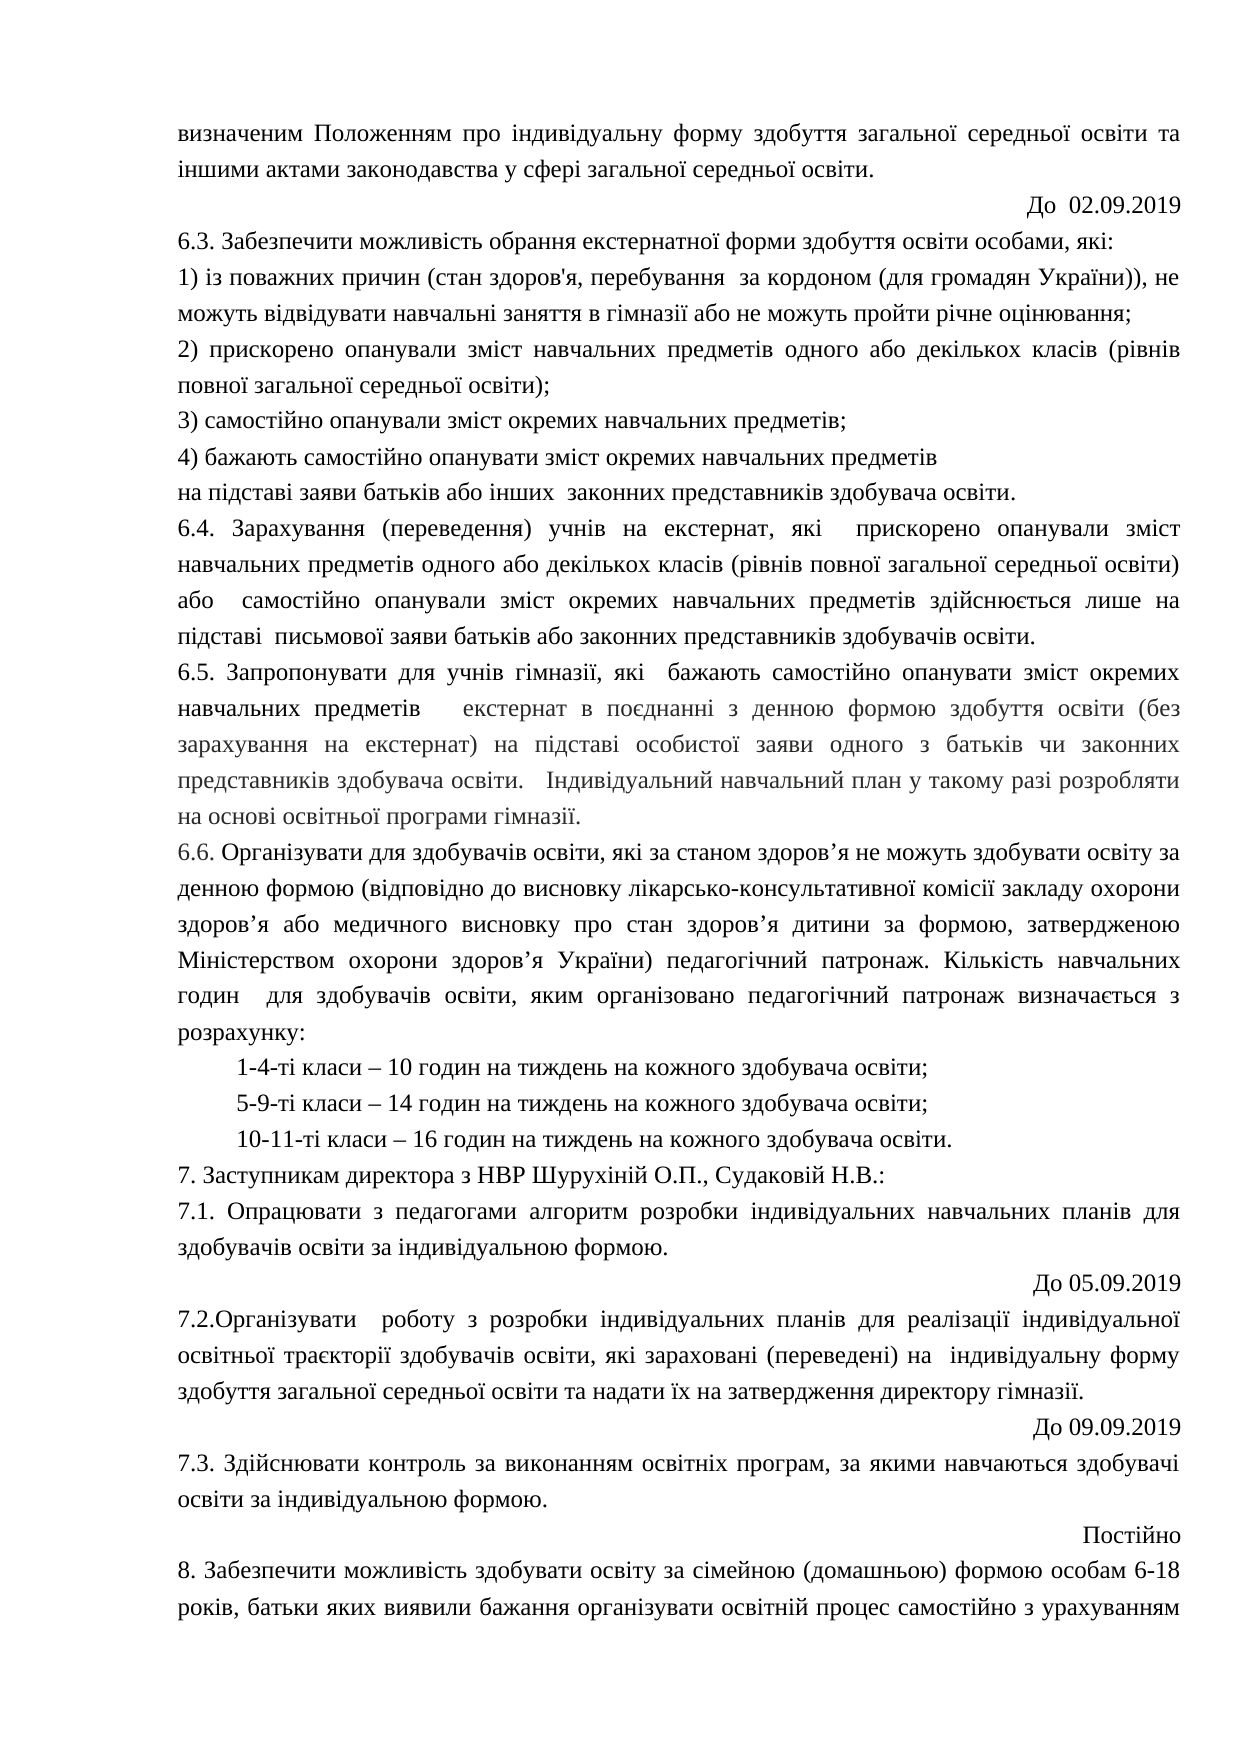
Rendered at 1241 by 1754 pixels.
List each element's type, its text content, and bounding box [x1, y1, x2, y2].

text 4) бажають самостійно опанувати зміст окремих навчальних предметів [177, 442, 1181, 470]
text 10-11-ті класи – 16 годин на тиждень на кожного здобувача освіти. [177, 1124, 1181, 1153]
text 2) прискорено опанували зміст навчальних предметів одного або декількох класів (рівнів повної загальної середньої освіти); [177, 334, 1181, 398]
text До 09.09.2019 [177, 1412, 1181, 1441]
text 7. Заступникам директора з НВР Шурухіній О.П., Судаковій Н.В.: [177, 1160, 1181, 1189]
text 7.2.Організувати роботу з розробки індивідуальних планів для реалізації індивідуальної освітньої траєкторії здобувачів освіти, які зараховані (переведені) на індивідуальну форму здобуття загальної середньої освіти та надати їх на затвердження директору гімназії. [177, 1304, 1181, 1405]
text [177, 1556, 1181, 1620]
text 7.3. Здійснювати контроль за виконанням освітніх програм, за якими навчаються здобувачі освіти за індивідуальною формою. [177, 1448, 1181, 1512]
text 5-9-ті класи – 14 годин на тиждень на кожного здобувача освіти; [177, 1088, 1181, 1117]
text 7.1. Опрацювати з педагогами алгоритм розробки індивідуальних навчальних планів для здобувачів освіти за індивідуальною формою. [177, 1196, 1181, 1261]
text 1) із поважних причин (стан здоров'я, перебування за кордоном (для громадян України)), не можуть відвідувати навчальні заняття в гімназії або не можуть пройти річне оцінювання; [177, 262, 1181, 327]
text 6.4. Зарахування (переведення) учнів на екстернат, які прискорено опанували зміст навчальних предметів одного або декількох класів (рівнів повної загальної середньої освіти) або самостійно опанували зміст окремих навчальних предметів здійснюється лише на підставі письмової заяви батьків або законних представників здобувачів освіти. [177, 513, 1181, 650]
list До 02.09.2019 [177, 190, 1181, 219]
text 1-4-ті класи – 10 годин на тиждень на кожного здобувача освіти; [177, 1052, 1181, 1081]
text До 05.09.2019 [177, 1268, 1181, 1297]
text 3) самостійно опанували зміст окремих навчальних предметів; [177, 406, 1181, 434]
text 6.5. Запропонувати для учнів гімназії, які бажають самостійно опанувати зміст окремих навчальних предметів екстернат в поєднанні з денною формою здобуття освіти (без зарахування на екстернат) на підставі особистої заяви одного з батьків чи законних представників здобувача освіти. Індивідуальний навчальний план у такому разі розробляти на основі освітньої програми гімназії. [177, 657, 1181, 830]
text 6.3. Забезпечити можливість обрання екстернатної форми здобуття освіти особами, які: [177, 226, 1181, 255]
text Постійно [177, 1520, 1181, 1548]
text на підставі заяви батьків або інших законних представників здобувача освіти. [177, 477, 1181, 506]
text 6.6. Організувати для здобувачів освіти, які за станом здоров’я не можуть здобувати освіту за денною формою (відповідно до висновку лікарсько-консультативної комісії закладу охорони здоров’я або медичного висновку про стан здоров’я дитини за формою, затвердженою Міністерством охорони здоров’я України) педагогічний патронаж. Кількість навчальних годин для здобувачів освіти, яким організовано педагогічний патронаж визначається з розрахунку: [177, 837, 1181, 1045]
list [177, 118, 1181, 183]
